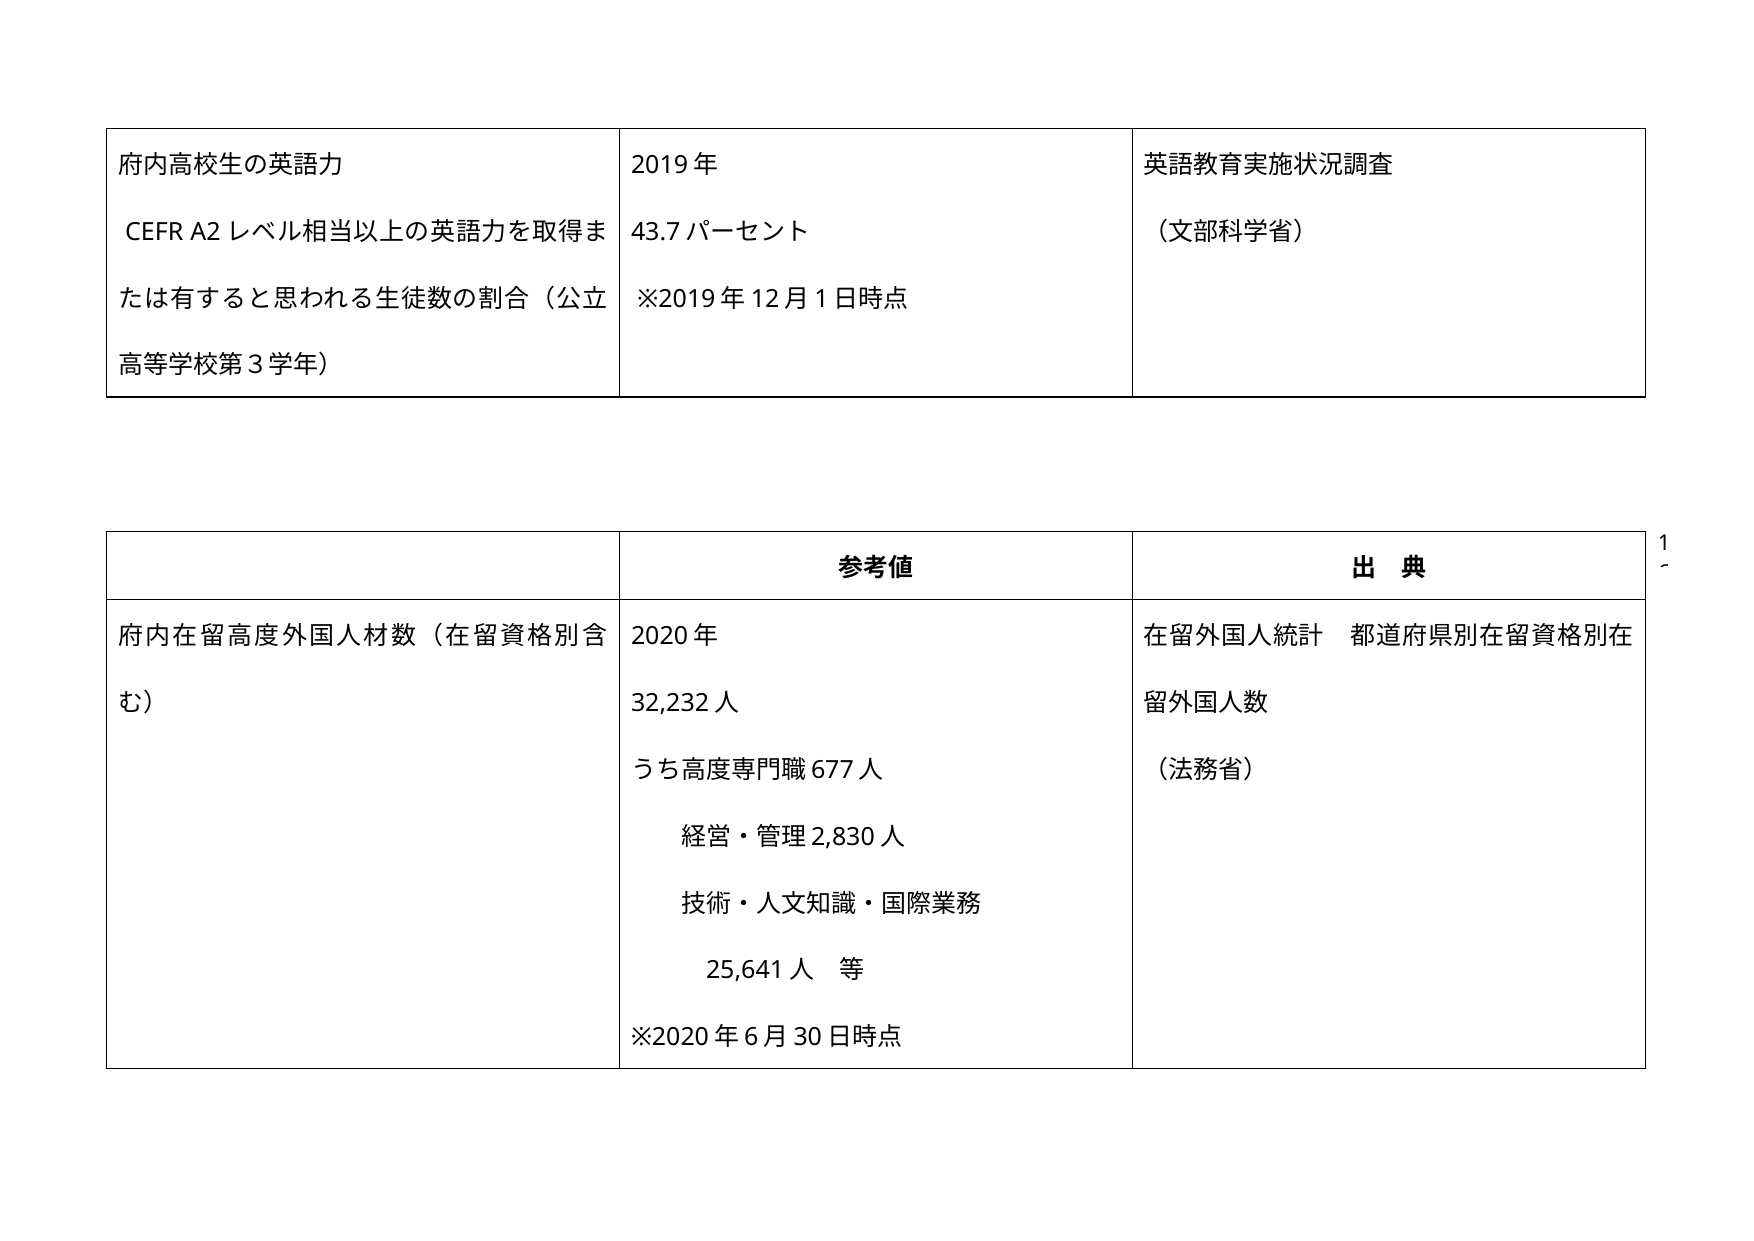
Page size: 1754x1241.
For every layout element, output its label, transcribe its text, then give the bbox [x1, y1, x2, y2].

table_header 参考値 [620, 532, 1132, 599]
table_cell 在留外国人統計 都道府県別在留資格別在留外国人数 （法務省） [1133, 600, 1645, 1068]
table_cell 2019年 43.7パーセント ※2019年12月1日時点 [620, 129, 1132, 396]
table_cell 英語教育実施状況調査 （文部科学省） [1133, 129, 1645, 396]
table_cell 府内在留高度外国人材数（在留資格別含む） [107, 600, 619, 1068]
table_header 出 典 [1133, 532, 1645, 599]
table_cell 府内高校生の英語力 CEFR A2レベル相当以上の英語力を取得または有すると思われる生徒数の割合（公立高等学校第３学年） [107, 129, 619, 396]
table_header [107, 532, 619, 599]
table_cell 2020年 32,232人 うち高度専門職677人 経営・管理2,830人 技術・人文知識・国際業務 25,641人 等 ※2020年6月30日時点 [620, 600, 1132, 1068]
